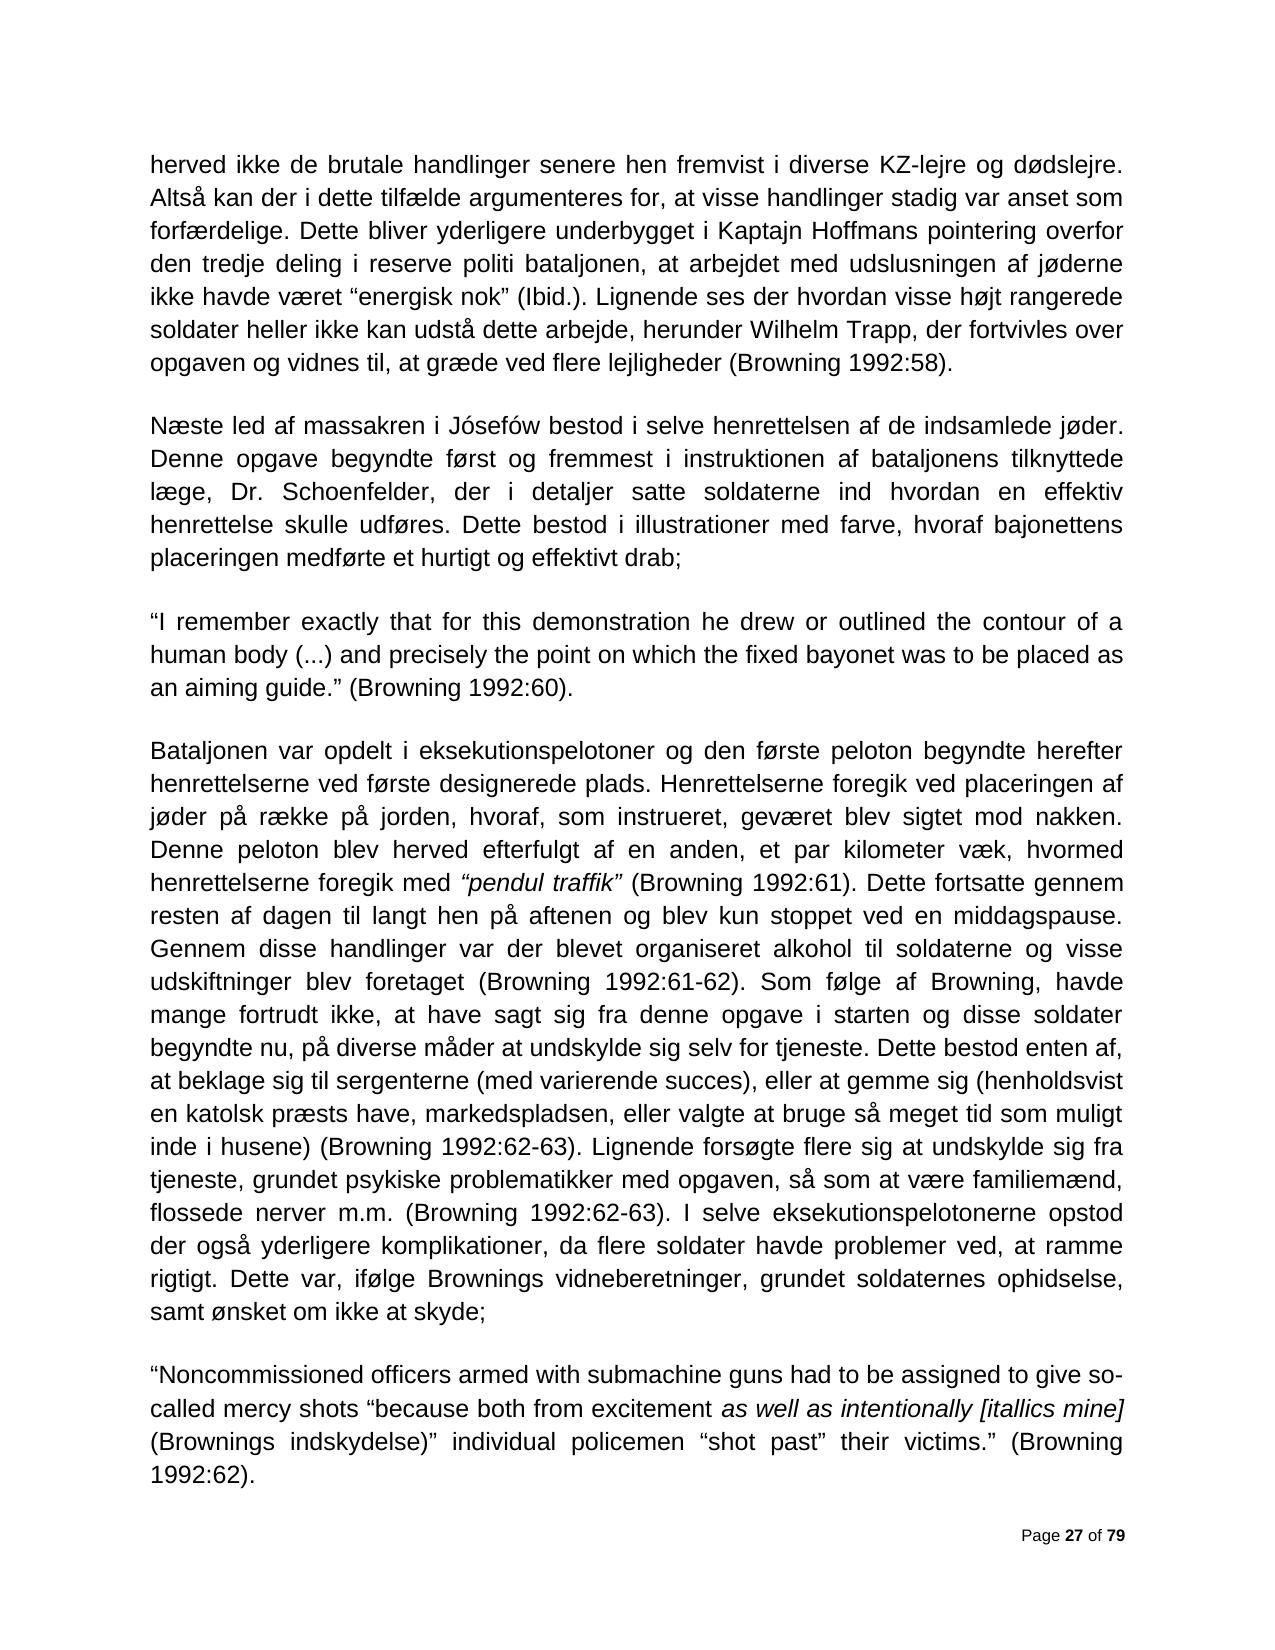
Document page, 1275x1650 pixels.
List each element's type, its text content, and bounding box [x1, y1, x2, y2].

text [150, 150, 1125, 377]
text “Noncommissioned officers armed with submachine guns had to be assigned to give so-called mercy shots “because both from excitement as well as intentionally [itallics mine] (Brownings indskydelse)” individual policemen “shot past” their victims.” (Browning 1992:62). [150, 1455, 1125, 1488]
text “I remember exactly that for this demonstration he drew or outlined the contour of a human body (...) and precisely the point on which the fixed bayonet was to be placed as an aiming guide.” (Browning 1992:60). [150, 668, 1125, 701]
text Næste led af massakren i Jósefów bestod i selve henrettelsen af de indsamlede jøder. Denne opgave begyndte først og fremmest i instruktionen af bataljonens tilknyttede læge, Dr. Schoenfelder, der i detaljer satte soldaterne ind hvordan en effektiv henrettelse skulle udføres. Dette bestod i illustrationer med farve, hvoraf bajonettens placeringen medførte et hurtigt og effektivt drab; [150, 539, 1125, 572]
text Næste led af massakren i Jósefów bestod i selve henrettelsen af de indsamlede jøder. Denne opgave begyndte først og fremmest i instruktionen af bataljonens tilknyttede læge, Dr. Schoenfelder, der i detaljer satte soldaterne ind hvordan en effektiv henrettelse skulle udføres. Dette bestod i illustrationer med farve, hvoraf bajonettens placeringen medførte et hurtigt og effektivt drab; [150, 411, 1125, 444]
